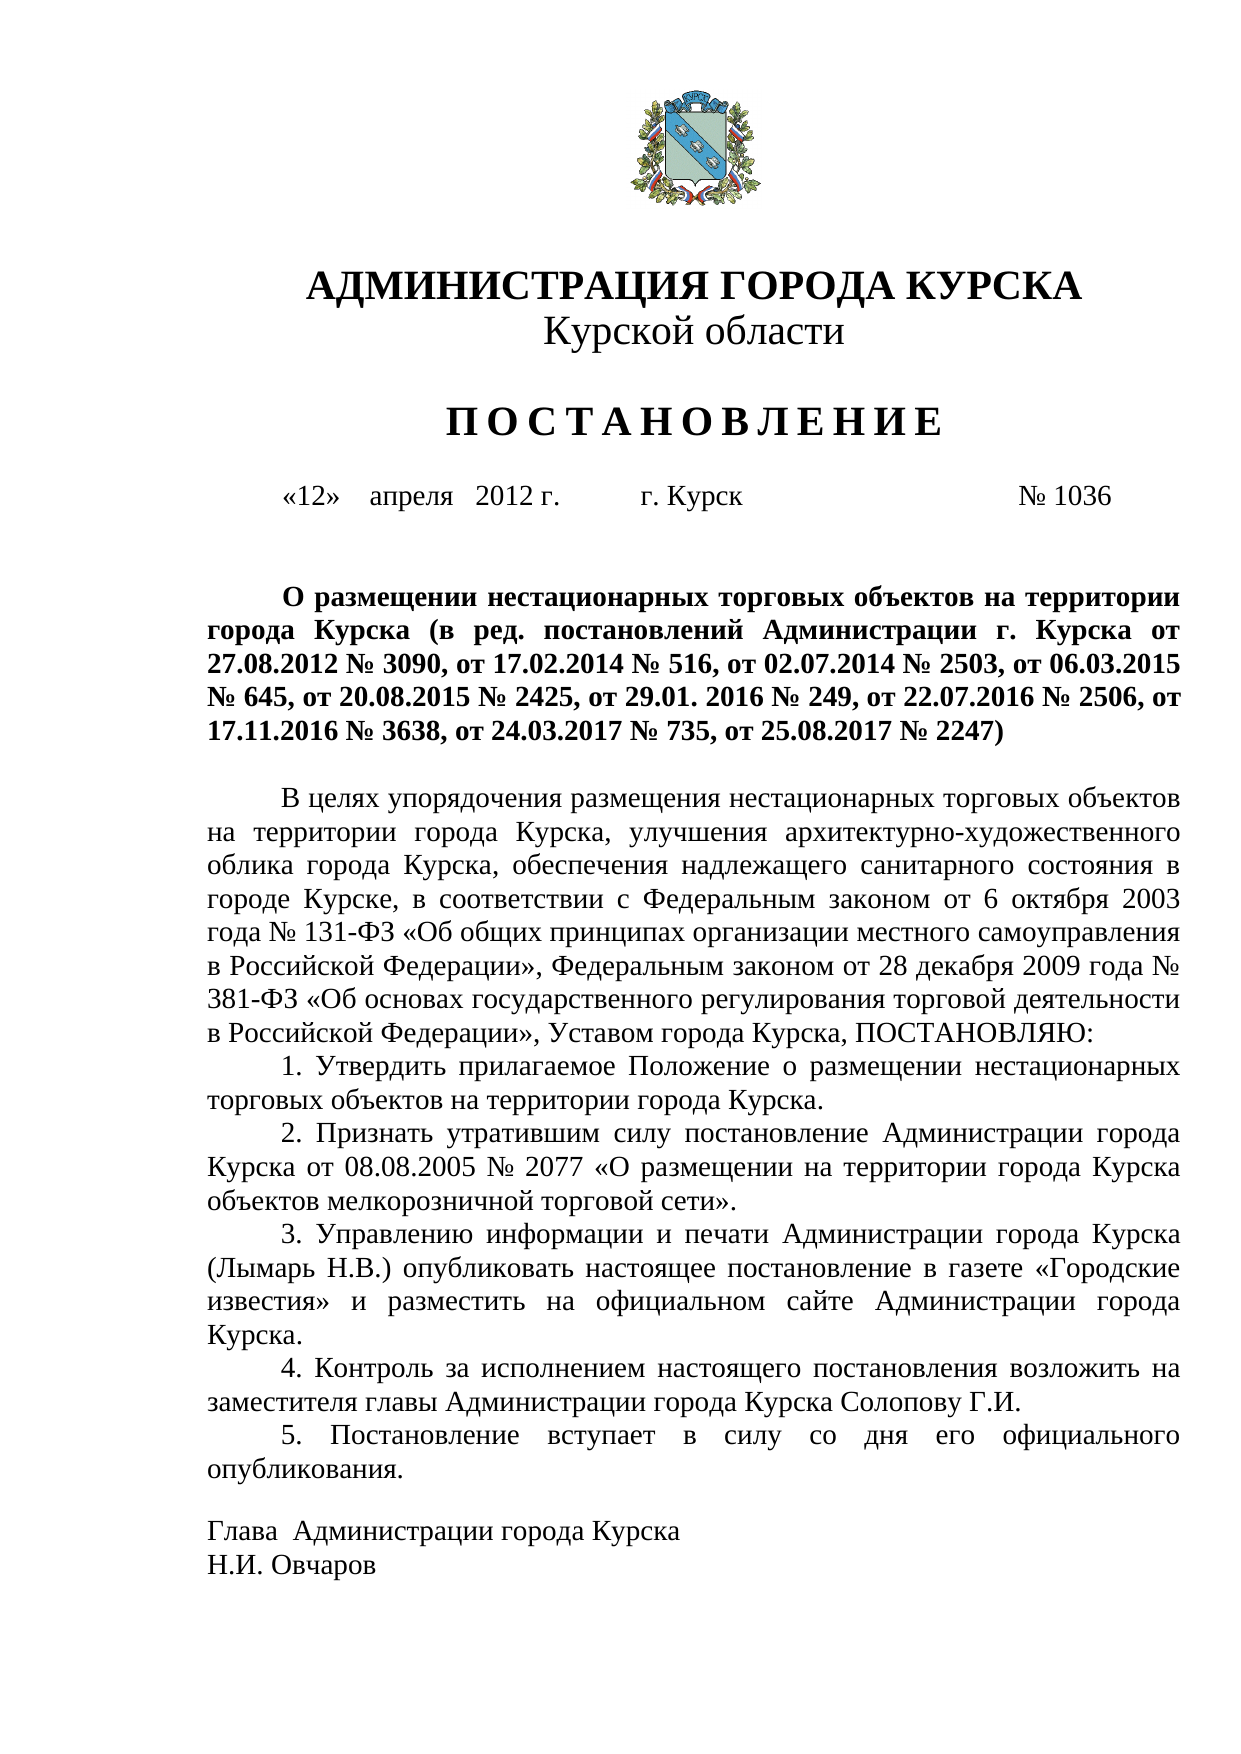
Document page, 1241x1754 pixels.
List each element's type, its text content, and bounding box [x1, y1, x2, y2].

text В целях упорядочения размещения нестационарных торговых объектов на территории города Курска, улучшения архитектурно-художественного облика города Курска, обеспечения надлежащего санитарного состояния в городе Курске, в соответствии с Федеральным законом от 6 октября 2003 года № 131-ФЗ «Об общих принципах организации местного самоуправления в Российской Федерации», Федеральным законом от 28 декабря 2009 года № 381-ФЗ «Об основах государственного регулирования торговой деятельности в Российской Федерации», Уставом города Курска, ПОСТАНОВЛЯЮ: [207, 780, 1181, 1048]
text 5. Постановление вступает в силу со дня его официального опубликования. [207, 1417, 1181, 1484]
text О размещении нестационарных торговых объектов на территории города Курска (в ред. постановлений Администрации г. Курска от 27.08.2012 № 3090, от 17.02.2014 № 516, от 02.07.2014 № 2503, от 06.03.2015 № 645, от 20.08.2015 № 2425, от 29.01. 2016 № 249, от 22.07.2016 № 2506, от 17.11.2016 № 3638, от 24.03.2017 № 735, от 25.08.2017 № 2247) [207, 579, 1181, 747]
text 4. Контроль за исполнением настоящего постановления возложить на заместителя главы Администрации города Курска Солопову Г.И. [207, 1350, 1181, 1417]
text Курской области [207, 308, 1181, 354]
text АДМИНИСТРАЦИЯ города Курска [207, 263, 1181, 308]
text 3. Управлению информации и печати Администрации города Курска (Лымарь Н.В.) опубликовать настоящее постановление в газете «Городские известия» и разместить на официальном сайте Администрации города Курска. [207, 1216, 1181, 1350]
text 2. Признать утратившим силу постановление Администрации города Курска от 08.08.2005 № 2077 «О размещении на территории города Курска объектов мелкорозничной торговой сети». [207, 1116, 1181, 1216]
picture [626, 89, 762, 209]
text Глава Администрации города Курска Н.И. Овчаров [207, 1513, 1181, 1580]
text ПОСТАНОВЛЕНИЕ [207, 399, 1181, 445]
text «12» апреля 2012 г. г. Курск № 1036 [207, 478, 1181, 512]
text 1. Утвердить прилагаемое Положение о размещении нестационарных торговых объектов на территории города Курска. [207, 1048, 1181, 1116]
